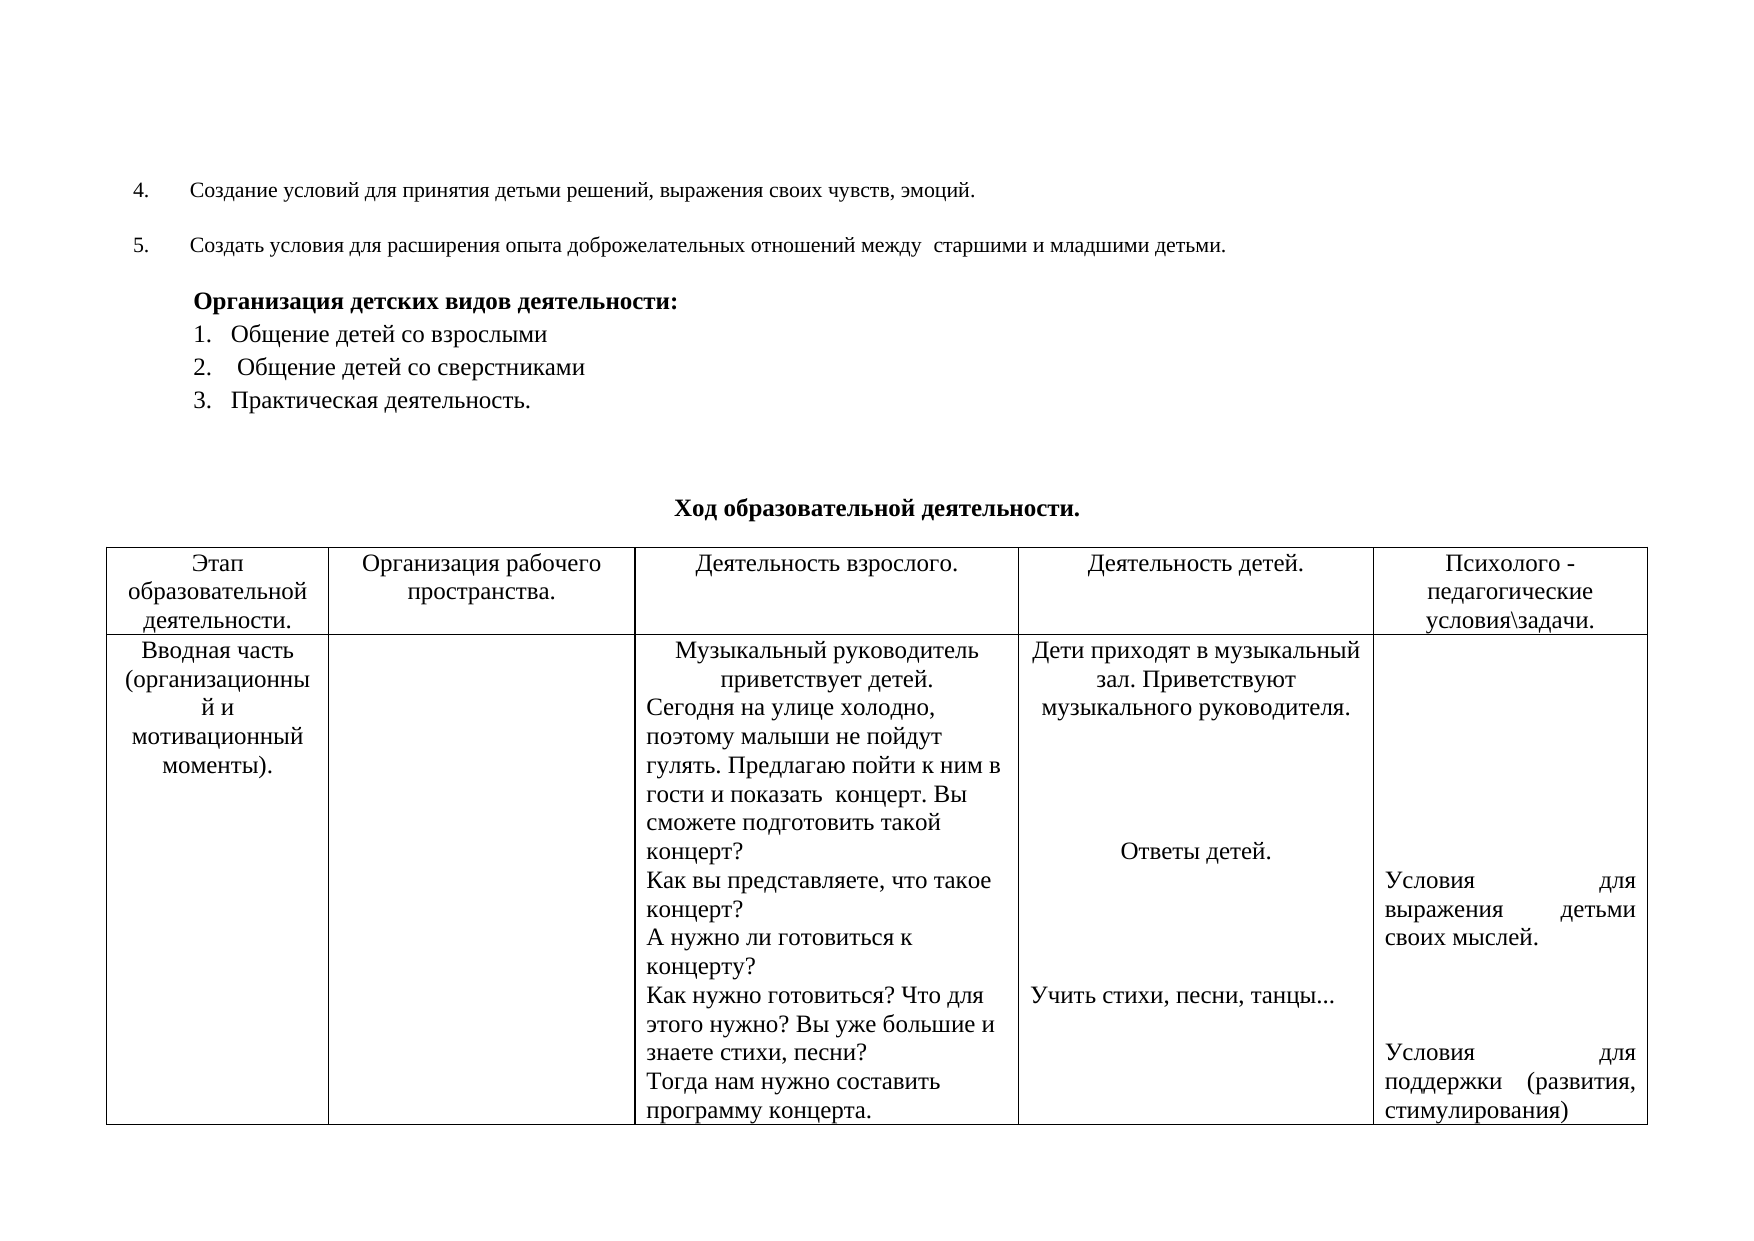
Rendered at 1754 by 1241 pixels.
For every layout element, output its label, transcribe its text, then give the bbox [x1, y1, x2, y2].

text 5. Создать условия для расширения опыта доброжелательных отношений между старшими и младшими детьми. [133, 232, 1636, 257]
table_header Организация рабочего пространства. [329, 548, 634, 634]
list Практическая деятельность. [193, 385, 1636, 414]
table_header Психолого - педагогические условия\задачи. [1374, 548, 1647, 634]
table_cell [107, 635, 328, 1124]
table_header Деятельность взрослого. [636, 548, 1018, 634]
list Организация детских видов деятельности: [193, 286, 1636, 315]
text 4. Создание условий для принятия детьми решений, выражения своих чувств, эмоций. [133, 177, 1636, 202]
text Ход образовательной деятельности. [118, 493, 1636, 521]
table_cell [329, 635, 634, 1124]
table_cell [1019, 635, 1373, 1124]
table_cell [1374, 635, 1647, 1124]
list Общение детей со взрослыми [193, 319, 1636, 348]
table_header Деятельность детей. [1019, 548, 1373, 634]
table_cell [636, 635, 1018, 1124]
table_header Этап образовательной деятельности. [107, 548, 328, 634]
list Общение детей со сверстниками [193, 352, 1636, 381]
